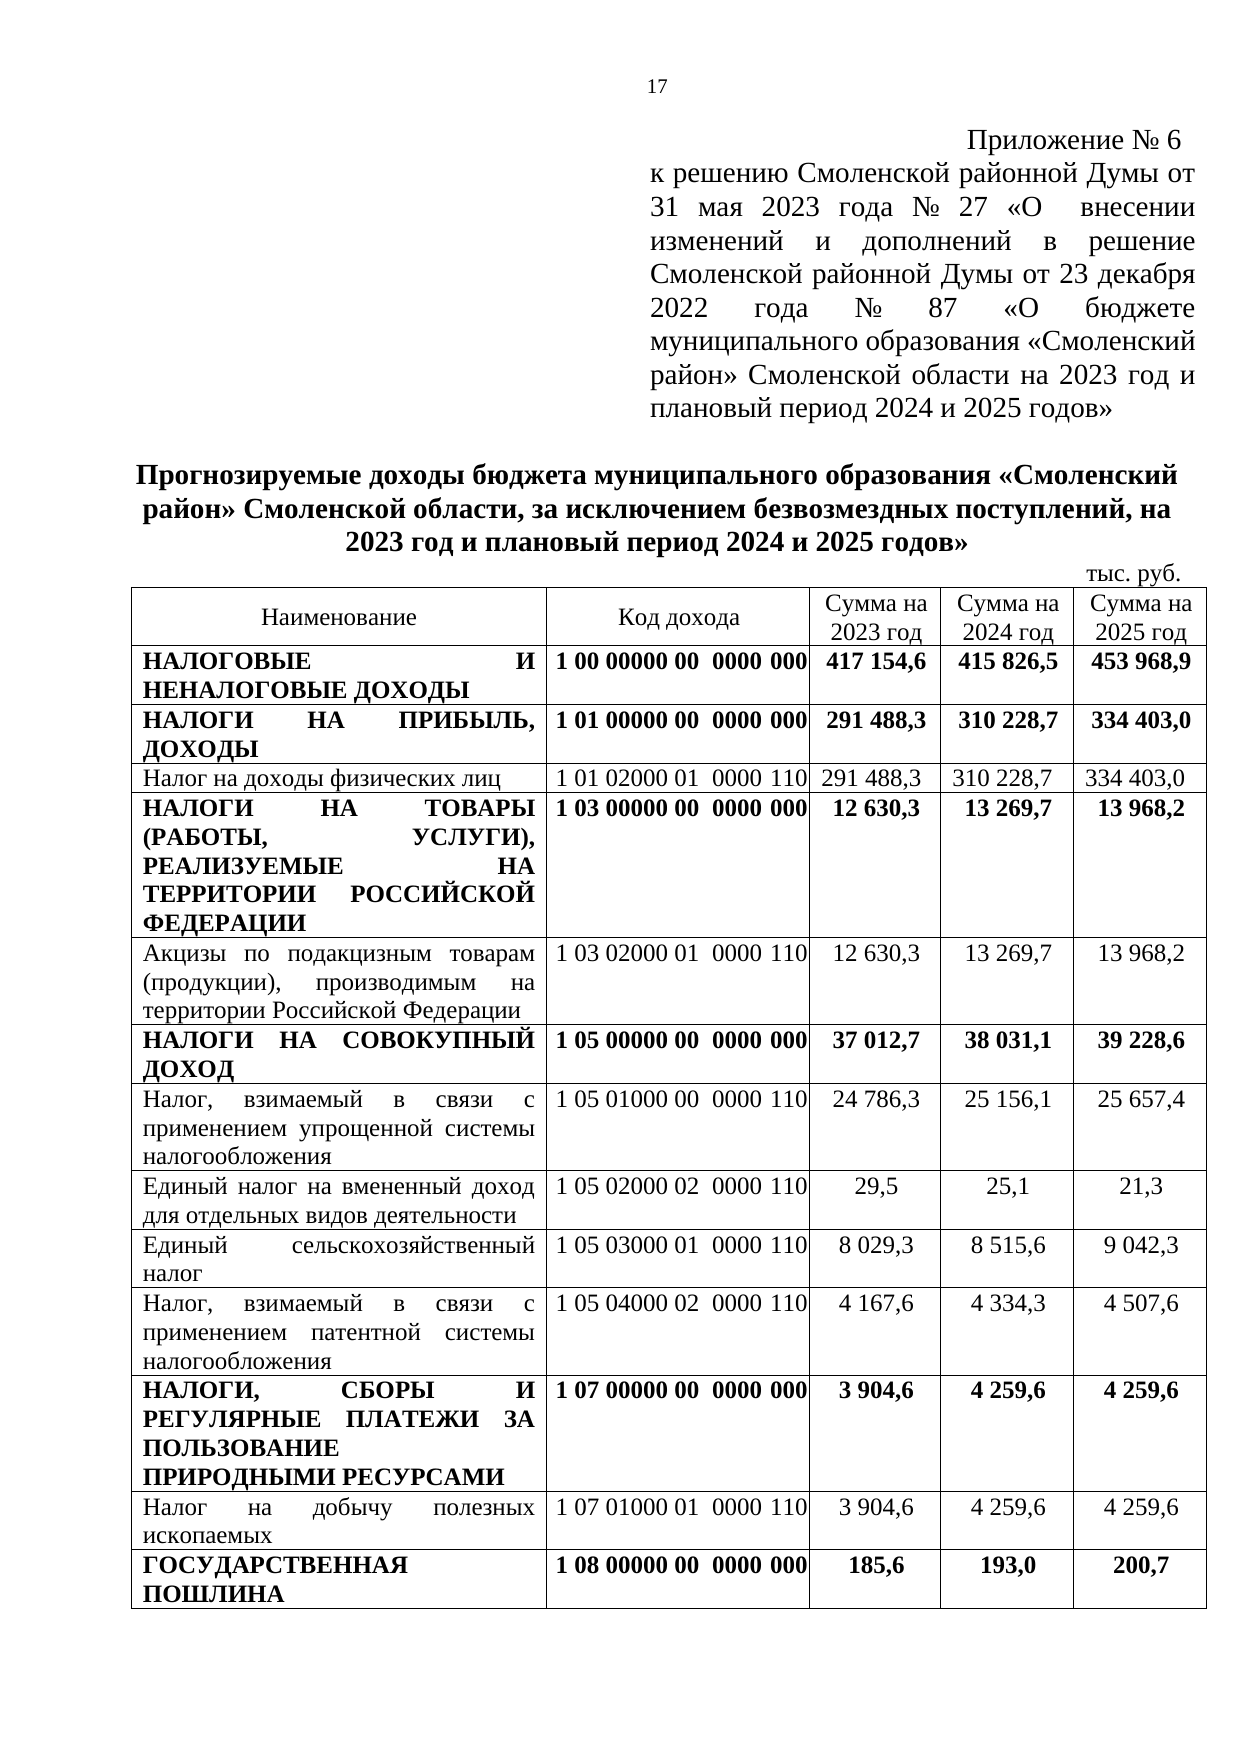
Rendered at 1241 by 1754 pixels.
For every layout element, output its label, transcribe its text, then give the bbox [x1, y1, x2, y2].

table_cell 25 657,4 [1074, 1084, 1206, 1170]
table_cell 000 [765, 793, 809, 937]
table_cell 37 012,7 [810, 1025, 940, 1083]
text Приложение № 6 [133, 122, 1181, 156]
table_cell НАЛОГИ НА ТОВАРЫ (РАБОТЫ, УСЛУГИ), РЕАЛИЗУЕМЫЕ НА ТЕРРИТОРИИ РОССИЙСКОЙ ФЕДЕРАЦИИ [132, 793, 546, 937]
table_header Сумма на 2023 год [810, 588, 940, 645]
table_cell 13 269,7 [941, 793, 1073, 937]
table_cell 1 05 04000 02 [547, 1288, 706, 1374]
table_cell 4 259,6 [1074, 1492, 1206, 1549]
table_cell НАЛОГОВЫЕ И НЕНАЛОГОВЫЕ ДОХОДЫ [132, 646, 546, 704]
table_cell Единый налог на вмененный доход для отдельных видов деятельности [132, 1171, 546, 1229]
table_cell 110 [765, 1230, 809, 1287]
table_cell Акцизы по подакцизным товарам (продукции), производимым на территории Российской Федерации [132, 938, 546, 1024]
table_cell 200,7 [1074, 1550, 1206, 1608]
table_cell 1 07 01000 01 [547, 1492, 706, 1549]
table_cell Налог на добычу полезных ископаемых [132, 1492, 546, 1549]
table_cell НАЛОГИ НА СОВОКУПНЫЙ ДОХОД [132, 1025, 546, 1083]
table_cell Единый сельскохозяйственный налог [132, 1230, 546, 1287]
table_cell 1 05 00000 00 [547, 1025, 706, 1083]
table_cell 310 228,7 [941, 705, 1073, 762]
table_cell 12 630,3 [810, 793, 940, 937]
table_cell НАЛОГИ, СБОРЫ И РЕГУЛЯРНЫЕ ПЛАТЕЖИ ЗА ПОЛЬЗОВАНИЕ ПРИРОДНЫМИ РЕСУРСАМИ [132, 1376, 546, 1491]
table_cell 110 [765, 1084, 809, 1170]
table_cell 1 03 02000 01 [547, 938, 706, 1024]
table_cell ГОСУДАРСТВЕННАЯ ПОШЛИНА [132, 1550, 546, 1608]
table_cell 1 03 00000 00 [547, 793, 706, 937]
table_cell 25,1 [941, 1171, 1073, 1229]
table_cell 1 01 02000 01 [547, 764, 706, 792]
table_cell 0000 [706, 938, 765, 1024]
table_cell 000 [765, 1550, 809, 1608]
table_cell 185,6 [810, 1550, 940, 1608]
table_cell Налог, взимаемый в связи с применением патентной системы налогообложения [132, 1288, 546, 1374]
table_cell 110 [765, 938, 809, 1024]
table_cell 1 08 00000 00 [547, 1550, 706, 1608]
table_cell 3 904,6 [810, 1492, 940, 1549]
table_cell 21,3 [1074, 1171, 1206, 1229]
table_cell 0000 [706, 1492, 765, 1549]
table_cell 8 029,3 [810, 1230, 940, 1287]
table_header Код дохода [547, 588, 809, 645]
table_cell 000 [765, 705, 809, 762]
table_cell 4 334,3 [941, 1288, 1073, 1374]
table_cell 000 [765, 646, 809, 704]
table_cell 0000 [706, 764, 765, 792]
table_cell 453 968,9 [1074, 646, 1206, 704]
table_cell 0000 [706, 1171, 765, 1229]
table_cell 291 488,3 [810, 705, 940, 762]
table_cell 4 259,6 [941, 1492, 1073, 1549]
text к решению Смоленской районной Думы от 31 мая 2023 года № 27 «О внесении изменений и дополнений в решение Смоленской районной Думы от 23 декабря 2022 года № 87 «О бюджете муниципального образования «Смоленский район» Смоленской области на 2023 год и плановый период 2024 и 2025 годов» [650, 156, 1196, 424]
table_cell 193,0 [941, 1550, 1073, 1608]
table_header Сумма на 2024 год [941, 588, 1073, 645]
table_cell 000 [765, 1376, 809, 1491]
table_cell 291 488,3 [810, 764, 940, 792]
table_cell 0000 [706, 646, 765, 704]
table_cell 000 [765, 1025, 809, 1083]
table_cell 1 05 02000 02 [547, 1171, 706, 1229]
table_cell 4 167,6 [810, 1288, 940, 1374]
table_cell 25 156,1 [941, 1084, 1073, 1170]
table_cell НАЛОГИ НА ПРИБЫЛЬ, ДОХОДЫ [132, 705, 546, 762]
table_cell 0000 [706, 1230, 765, 1287]
table_cell 12 630,3 [810, 938, 940, 1024]
table_cell 110 [765, 1288, 809, 1374]
table_header Наименование [132, 588, 546, 645]
table_cell 0000 [706, 1550, 765, 1608]
table_cell 334 403,0 [1074, 764, 1206, 792]
table_cell 1 01 00000 00 [547, 705, 706, 762]
table_cell 0000 [706, 793, 765, 937]
table_cell 9 042,3 [1074, 1230, 1206, 1287]
table_cell 110 [765, 764, 809, 792]
table_cell 0000 [706, 1288, 765, 1374]
table_cell 1 00 00000 00 [547, 646, 706, 704]
table_cell 334 403,0 [1074, 705, 1206, 762]
table_cell 4 259,6 [941, 1376, 1073, 1491]
table_cell 8 515,6 [941, 1230, 1073, 1287]
table_cell 3 904,6 [810, 1376, 940, 1491]
table_cell 417 154,6 [810, 646, 940, 704]
table_cell 39 228,6 [1074, 1025, 1206, 1083]
table_cell 1 07 00000 00 [547, 1376, 706, 1491]
table_cell 0000 [706, 705, 765, 762]
table_cell 0000 [706, 1376, 765, 1491]
table_cell 110 [765, 1171, 809, 1229]
table_cell 1 05 03000 01 [547, 1230, 706, 1287]
table_cell 4 507,6 [1074, 1288, 1206, 1374]
table_cell 0000 [706, 1084, 765, 1170]
table_header Сумма на 2025 год [1074, 588, 1206, 645]
table_cell 110 [765, 1492, 809, 1549]
text Прогнозируемые доходы бюджета муниципального образования «Смоленский район» Смоленской области, за исключением безвозмездных поступлений, на 2023 год и плановый период 2024 и 2025 годов» [133, 457, 1181, 558]
text тыс. руб. [133, 558, 1181, 587]
table_cell 4 259,6 [1074, 1376, 1206, 1491]
table_cell 29,5 [810, 1171, 940, 1229]
table_cell Налог на доходы физических лиц [132, 764, 546, 792]
table_cell 13 968,2 [1074, 793, 1206, 937]
table_cell 24 786,3 [810, 1084, 940, 1170]
table_cell 1 05 01000 00 [547, 1084, 706, 1170]
table_cell 13 269,7 [941, 938, 1073, 1024]
table_cell Налог, взимаемый в связи с применением упрощенной системы налогообложения [132, 1084, 546, 1170]
table_cell 38 031,1 [941, 1025, 1073, 1083]
table_cell 415 826,5 [941, 646, 1073, 704]
table_cell 0000 [706, 1025, 765, 1083]
table_cell 13 968,2 [1074, 938, 1206, 1024]
table_cell 310 228,7 [941, 764, 1073, 792]
